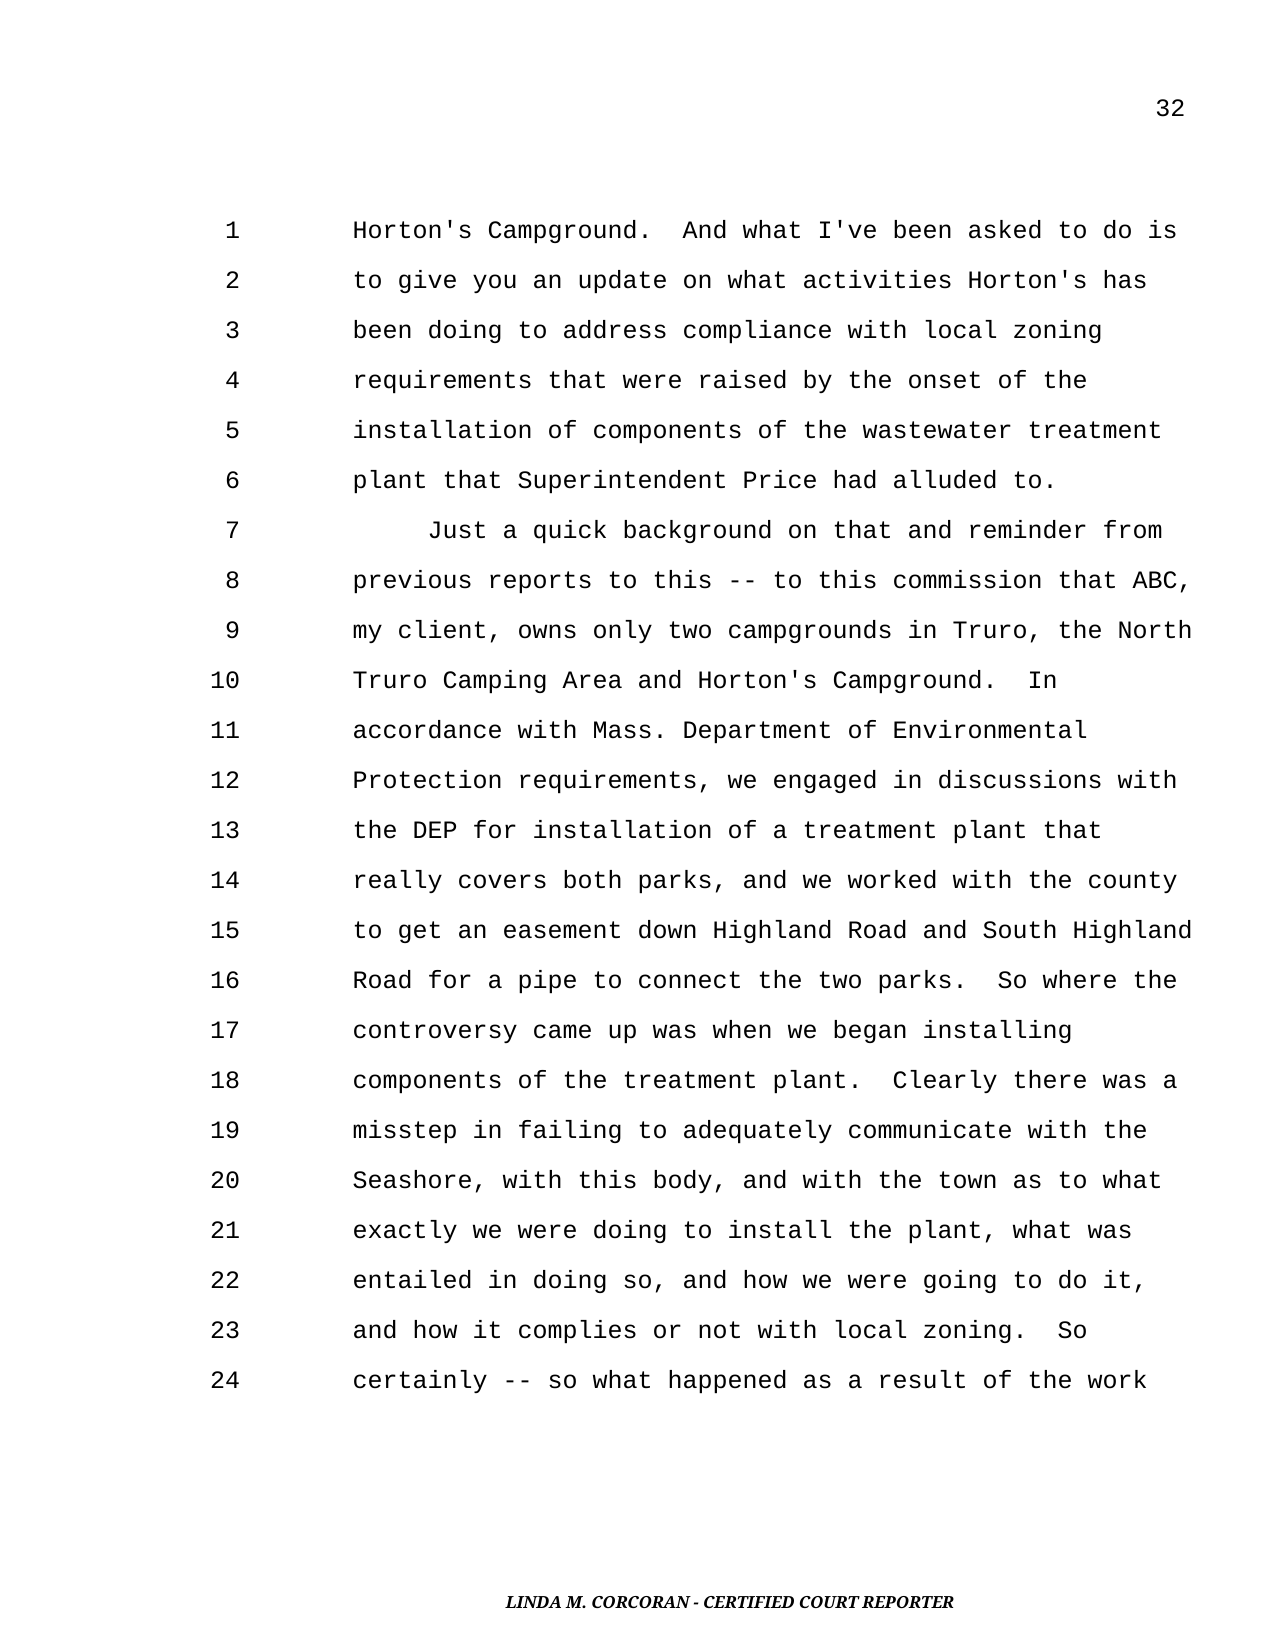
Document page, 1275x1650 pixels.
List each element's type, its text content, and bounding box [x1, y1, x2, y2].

list Seashore, with this body, and with the town as to what [210, 1168, 1210, 1196]
list my client, owns only two campgrounds in Truro, the North [225, 618, 1210, 646]
list controversy came up was when we began installing [210, 1018, 1210, 1046]
list and how it complies or not with local zoning. So [210, 1318, 1210, 1346]
list previous reports to this -- to this commission that ABC, [225, 568, 1210, 596]
list Road for a pipe to connect the two parks. So where the [210, 968, 1210, 996]
list exactly we were doing to install the plant, what was [210, 1218, 1210, 1246]
list the DEP for installation of a treatment plant that [210, 818, 1210, 846]
list accordance with Mass. Department of Environmental [210, 718, 1210, 746]
list Truro Camping Area and Horton's Campground. In [210, 668, 1210, 696]
list components of the treatment plant. Clearly there was a [210, 1068, 1210, 1096]
list requirements that were raised by the onset of the [225, 368, 1210, 396]
list misstep in failing to adequately communicate with the [210, 1118, 1210, 1146]
list certainly -- so what happened as a result of the work [210, 1368, 1210, 1396]
list plant that Superintendent Price had alluded to. [225, 468, 1210, 496]
list Protection requirements, we engaged in discussions with [210, 768, 1210, 796]
list Just a quick background on that and reminder from [225, 518, 1210, 546]
list really covers both parks, and we worked with the county [210, 868, 1210, 896]
list Horton's Campground. And what I've been asked to do is [225, 217, 1210, 246]
list installation of components of the wastewater treatment [225, 418, 1210, 446]
list been doing to address compliance with local zoning [225, 318, 1210, 346]
list to give you an update on what activities Horton's has [225, 268, 1210, 296]
list entailed in doing so, and how we were going to do it, [210, 1268, 1210, 1296]
list to get an easement down Highland Road and South Highland [210, 918, 1210, 946]
